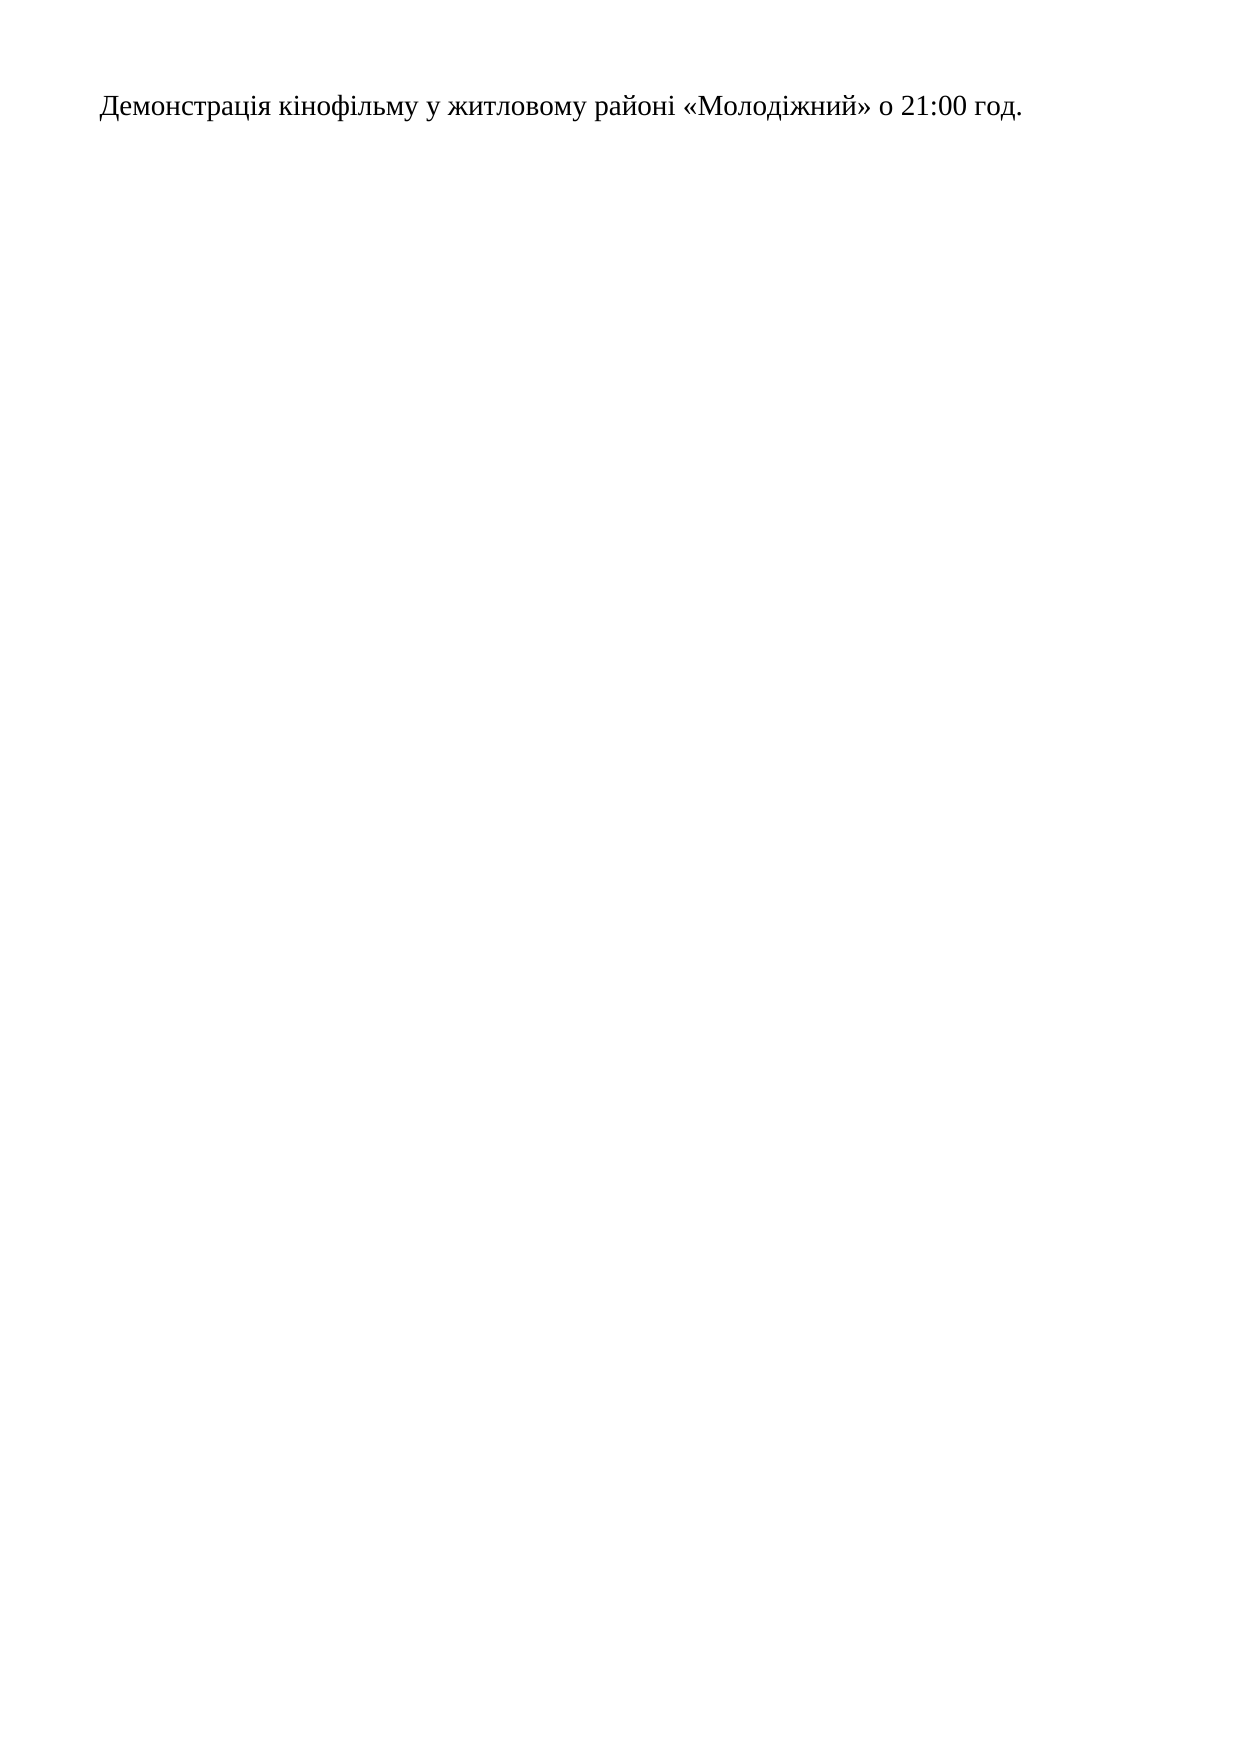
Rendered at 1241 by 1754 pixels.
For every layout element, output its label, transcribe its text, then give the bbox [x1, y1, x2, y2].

table_header Демонстрація кінофільму у житловому районі «Молодіжний» о 21:00 год. [88, 89, 1181, 122]
